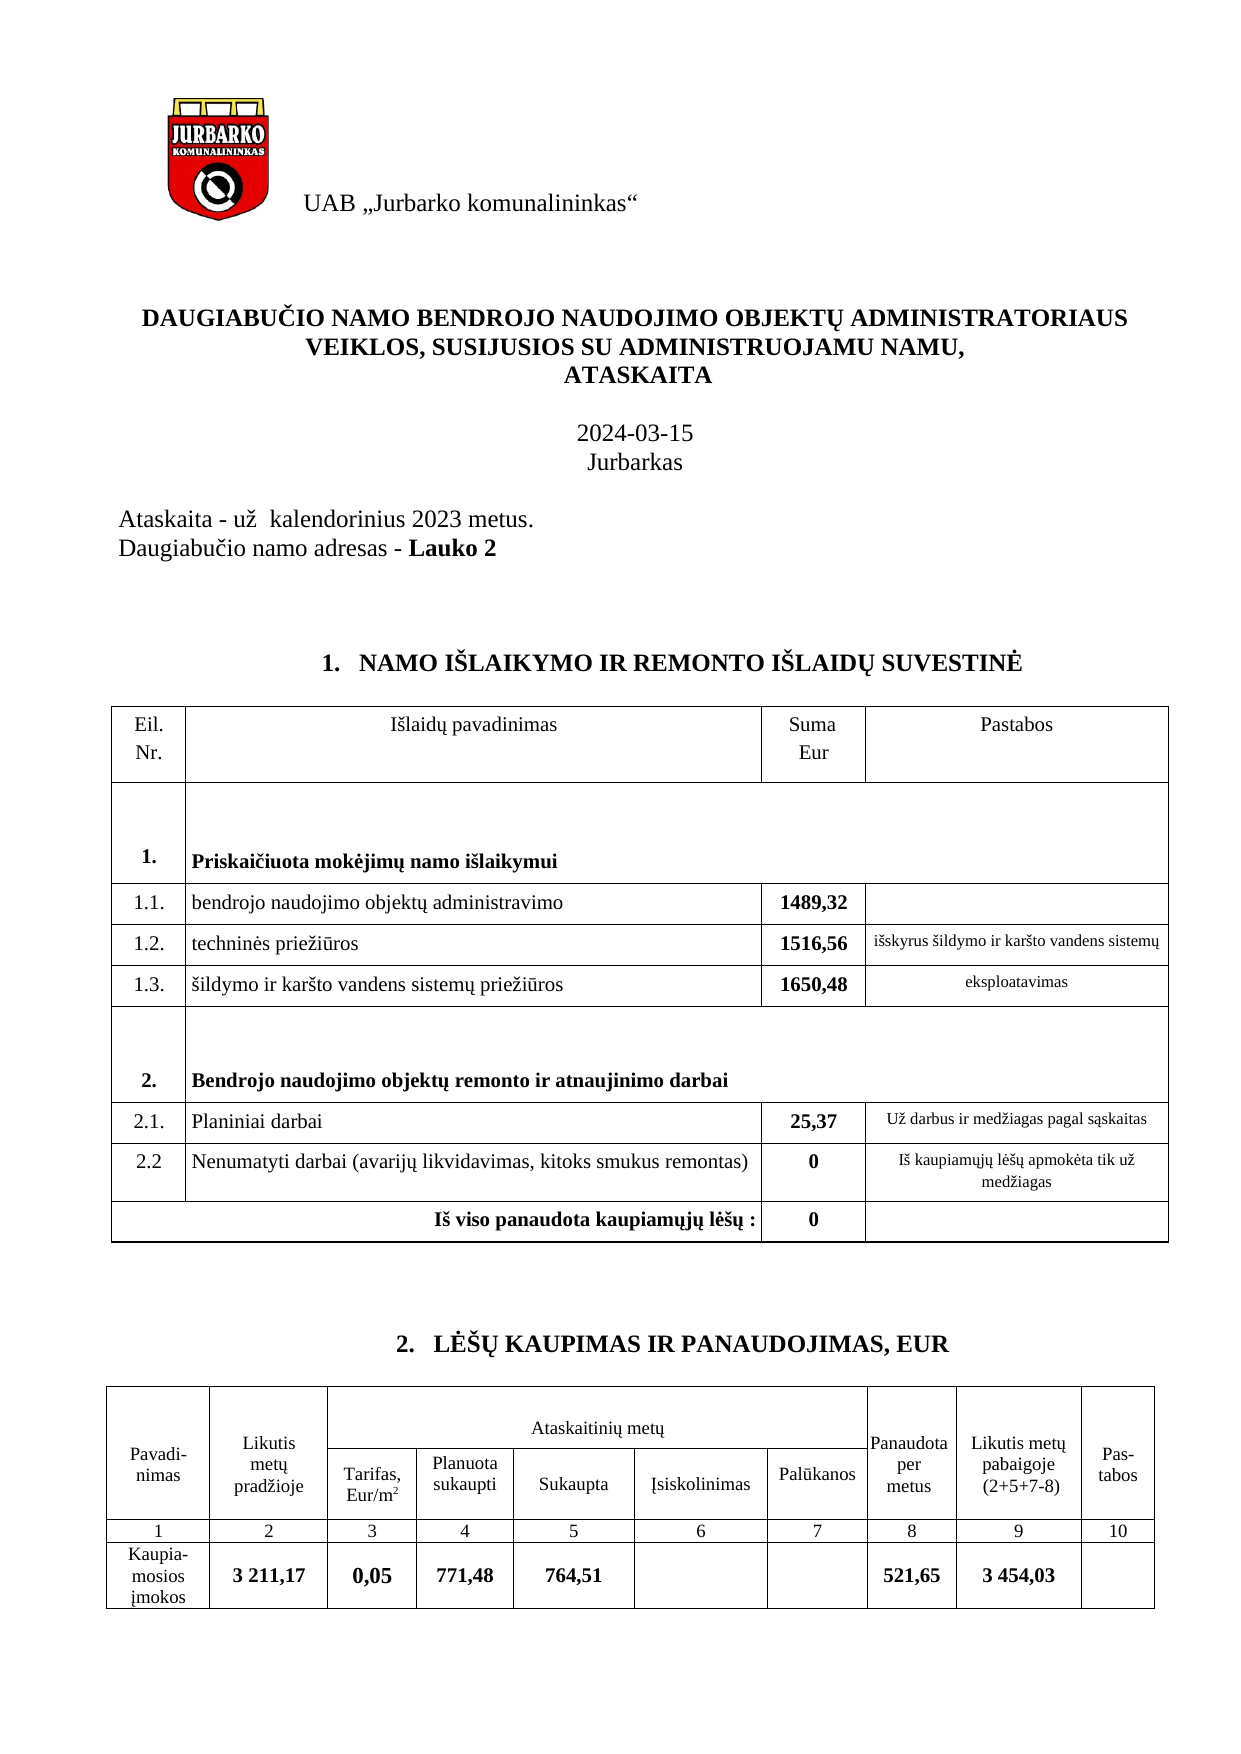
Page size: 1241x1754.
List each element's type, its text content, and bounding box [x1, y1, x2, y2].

subtitle LĖŠŲ KAUPIMAS IR PANAUDOJIMAS, EUR [193, 1329, 1152, 1357]
table_cell Palūkanos [768, 1449, 867, 1519]
table_cell Tarifas, Eur/m2 [328, 1449, 416, 1519]
table_cell 764,51 [514, 1543, 634, 1608]
table_header Pavadi- nimas [107, 1387, 209, 1519]
table_cell [635, 1543, 767, 1608]
table_cell Įsiskolinimas [635, 1449, 767, 1519]
table_cell 4 [417, 1520, 513, 1542]
table_cell [768, 1543, 867, 1608]
table_cell 521,65 [762, 1202, 865, 1241]
table_cell 7 [768, 1520, 867, 1542]
table_cell 1. [112, 783, 185, 883]
table_header Pastabos [866, 707, 1168, 782]
table_cell techninės priežiūros [186, 925, 761, 965]
table_header Suma Eur [762, 707, 865, 782]
table_cell 5 [514, 1520, 634, 1542]
table_cell 25,37 [762, 1103, 865, 1143]
text Daugiabučio namo adresas - Lauko 2 [118, 533, 1152, 562]
table_cell eksploatavimas [866, 966, 1168, 1006]
table_cell Bendrojo naudojimo objektų remonto ir atnaujinimo darbai [186, 1007, 1168, 1102]
table_header Likutis metų pradžioje [210, 1387, 327, 1519]
table_cell 1489,32 [762, 884, 865, 924]
table_cell 10 [1082, 1520, 1154, 1542]
table_header Išlaidų pavadinimas [186, 707, 761, 782]
table_header Likutis metų pabaigoje (2+5+7-8) [957, 1387, 1081, 1519]
text UAB „Jurbarko komunalininkas“ [253, 188, 1152, 217]
table_cell 2. [112, 1007, 185, 1102]
subtitle NAMO IŠLAIKYMO IR REMONTO IŠLAIDŲ SUVESTINĖ [193, 648, 1152, 677]
table_cell 521,65 [868, 1543, 956, 1608]
table_cell 8 [868, 1520, 956, 1542]
table_cell 3 211,17 [210, 1543, 327, 1608]
table_cell 0,05 [328, 1543, 416, 1608]
text Ataskaita - už kalendorinius 2023 metus. [118, 504, 1152, 533]
table_cell 1 [107, 1520, 209, 1542]
table_cell Iš kaupiamųjų lėšų apmokėta tik už medžiagas [866, 1144, 1168, 1201]
table_cell 496,28 [762, 1144, 865, 1201]
table_cell 2 [210, 1520, 327, 1542]
table_cell Kaupia-mosios įmokos [107, 1543, 209, 1608]
table_cell [1082, 1543, 1154, 1608]
table_cell Už darbus ir medžiagas pagal sąskaitas [866, 1103, 1168, 1143]
table_cell 1.3. [112, 966, 185, 1006]
table_cell Sukaupta [514, 1449, 634, 1519]
table_cell 2.2 [112, 1144, 185, 1201]
table_cell 6 [635, 1520, 767, 1542]
table_cell išskyrus šildymo ir karšto vandens sistemų [866, 925, 1168, 965]
table_cell šildymo ir karšto vandens sistemų priežiūros [186, 966, 761, 1006]
table_header Eil. Nr. [112, 707, 185, 782]
table_cell bendrojo naudojimo objektų administravimo [186, 884, 761, 924]
table_cell 1.2. [112, 925, 185, 965]
table_cell Iš viso panaudota kaupiamųjų lėšų : [112, 1202, 761, 1241]
text ATASKAITA [118, 361, 1152, 389]
table_cell Planiniai darbai [186, 1103, 761, 1143]
table_header Pas- tabos [1082, 1387, 1154, 1519]
table_cell [866, 884, 1168, 924]
table_cell 771,48 [417, 1543, 513, 1608]
picture [167, 98, 269, 221]
text DAUGIABUČIO NAMO BENDROJO NAUDOJIMO OBJEKTŲ ADMINISTRATORIAUS VEIKLOS, SUSIJUSIOS SU ADMINISTRUOJAMU NAMU, [118, 303, 1152, 361]
text Jurbarkas [118, 447, 1152, 476]
table_cell 1.1. [112, 884, 185, 924]
table_cell 3 454,03 [957, 1543, 1081, 1608]
table_header Panaudota per metus [868, 1387, 956, 1519]
table_cell Priskaičiuota mokėjimų namo išlaikymui [186, 783, 1168, 883]
table_header Ataskaitinių metų [328, 1387, 867, 1447]
table_cell Planuota sukaupti [417, 1449, 513, 1519]
text 2024-03-15 [118, 418, 1152, 447]
table_cell [866, 1202, 1168, 1241]
table_cell 3 [328, 1520, 416, 1542]
table_cell 9 [957, 1520, 1081, 1542]
table_cell 2.1. [112, 1103, 185, 1143]
table_cell 1516,56 [762, 925, 865, 965]
table_cell 1650,48 [762, 966, 865, 1006]
table_cell Nenumatyti darbai (avarijų likvidavimas, kitoks smukus remontas) [186, 1144, 761, 1201]
